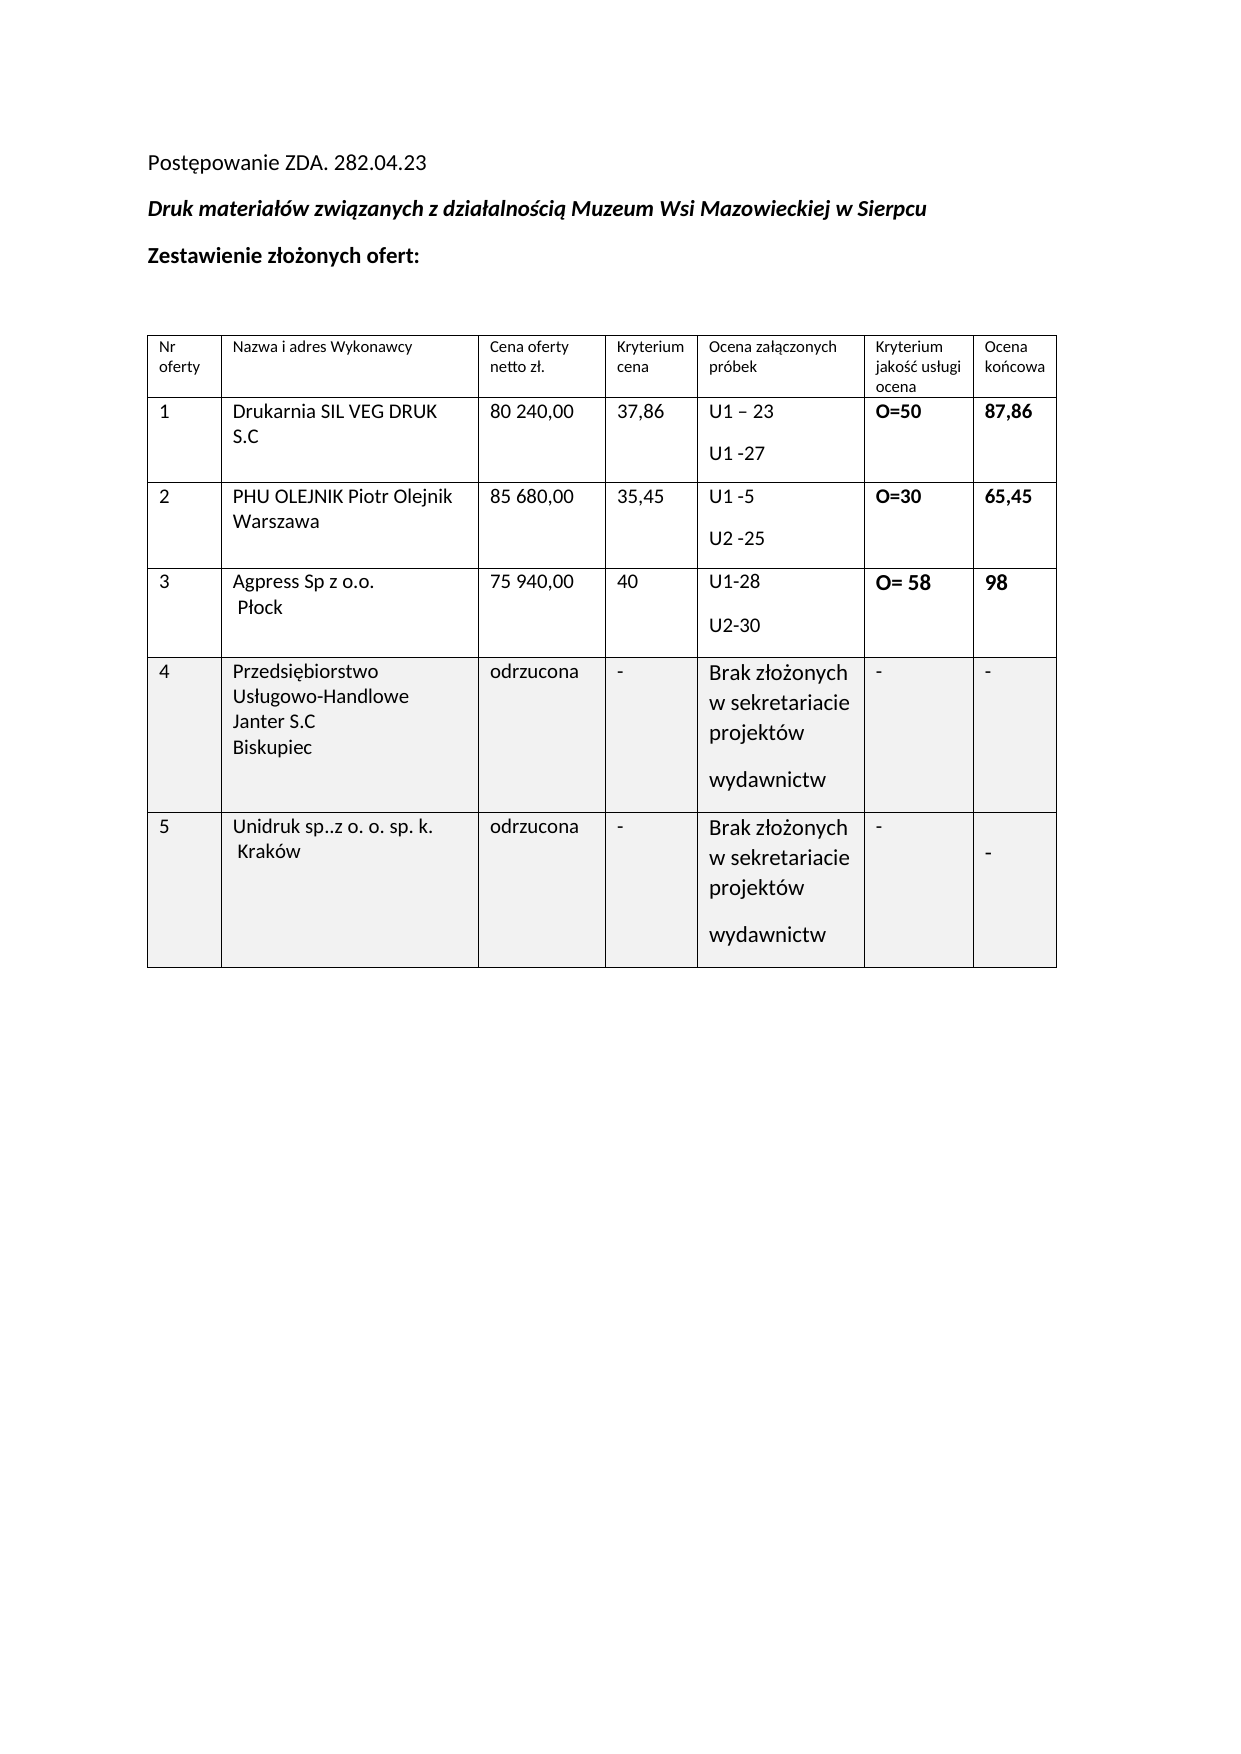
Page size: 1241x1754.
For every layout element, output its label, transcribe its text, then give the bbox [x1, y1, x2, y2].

table_cell Agpress Sp z o.o. Płock [222, 569, 478, 657]
table_cell 35,45 [606, 483, 697, 567]
table_cell 2 [148, 483, 221, 567]
table_header Kryterium jakość usługi ocena [865, 336, 973, 397]
table_cell U1 -5 U2 -25 [698, 483, 864, 567]
table_cell 87,86 [974, 398, 1056, 482]
table_header Cena oferty netto zł. [479, 336, 605, 397]
table_cell O=30 [865, 483, 973, 567]
table_cell 75 940,00 [479, 569, 605, 657]
table_cell 1 [148, 398, 221, 482]
table_cell 80 240,00 [479, 398, 605, 482]
table_cell Unidruk sp..z o. o. sp. k. Kraków [222, 813, 478, 967]
table_cell odrzucona [479, 658, 605, 812]
table_cell 98 [974, 569, 1056, 657]
table_cell U1 – 23 U1 -27 [698, 398, 864, 482]
table_cell 40 [606, 569, 697, 657]
table_cell - [974, 813, 1056, 967]
table_cell 5 [148, 813, 221, 967]
table_cell U1-28 U2-30 [698, 569, 864, 657]
table_cell odrzucona [479, 813, 605, 967]
table_cell Brak złożonych w sekretariacie projektów wydawnictw [698, 658, 864, 812]
table_cell O= 58 [865, 569, 973, 657]
text Postępowanie ZDA. 282.04.23 [148, 148, 1093, 176]
table_cell - [865, 658, 973, 812]
table_cell - [606, 813, 697, 967]
table_cell O=50 [865, 398, 973, 482]
table_cell Drukarnia SIL VEG DRUK S.C [222, 398, 478, 482]
text Zestawienie złożonych ofert: [148, 241, 1093, 269]
table_cell Przedsiębiorstwo Usługowo-Handlowe Janter S.C Biskupiec [222, 658, 478, 812]
table_cell 4 [148, 658, 221, 812]
table_cell 3 [148, 569, 221, 657]
table_cell - [606, 658, 697, 812]
table_cell 65,45 [974, 483, 1056, 567]
table_header Kryterium cena [606, 336, 697, 397]
table_header Ocena załączonych próbek [698, 336, 864, 397]
table_cell Brak złożonych w sekretariacie projektów wydawnictw [698, 813, 864, 967]
table_cell PHU OLEJNIK Piotr Olejnik Warszawa [222, 483, 478, 567]
text Druk materiałów związanych z działalnością Muzeum Wsi Mazowieckiej w Sierpcu [148, 194, 1093, 222]
table_header Nazwa i adres Wykonawcy [222, 336, 478, 397]
table_header Nr oferty [148, 336, 221, 397]
table_cell - [974, 658, 1056, 812]
table_cell 85 680,00 [479, 483, 605, 567]
table_cell - [865, 813, 973, 967]
table_cell 37,86 [606, 398, 697, 482]
table_header Ocena końcowa [974, 336, 1056, 397]
